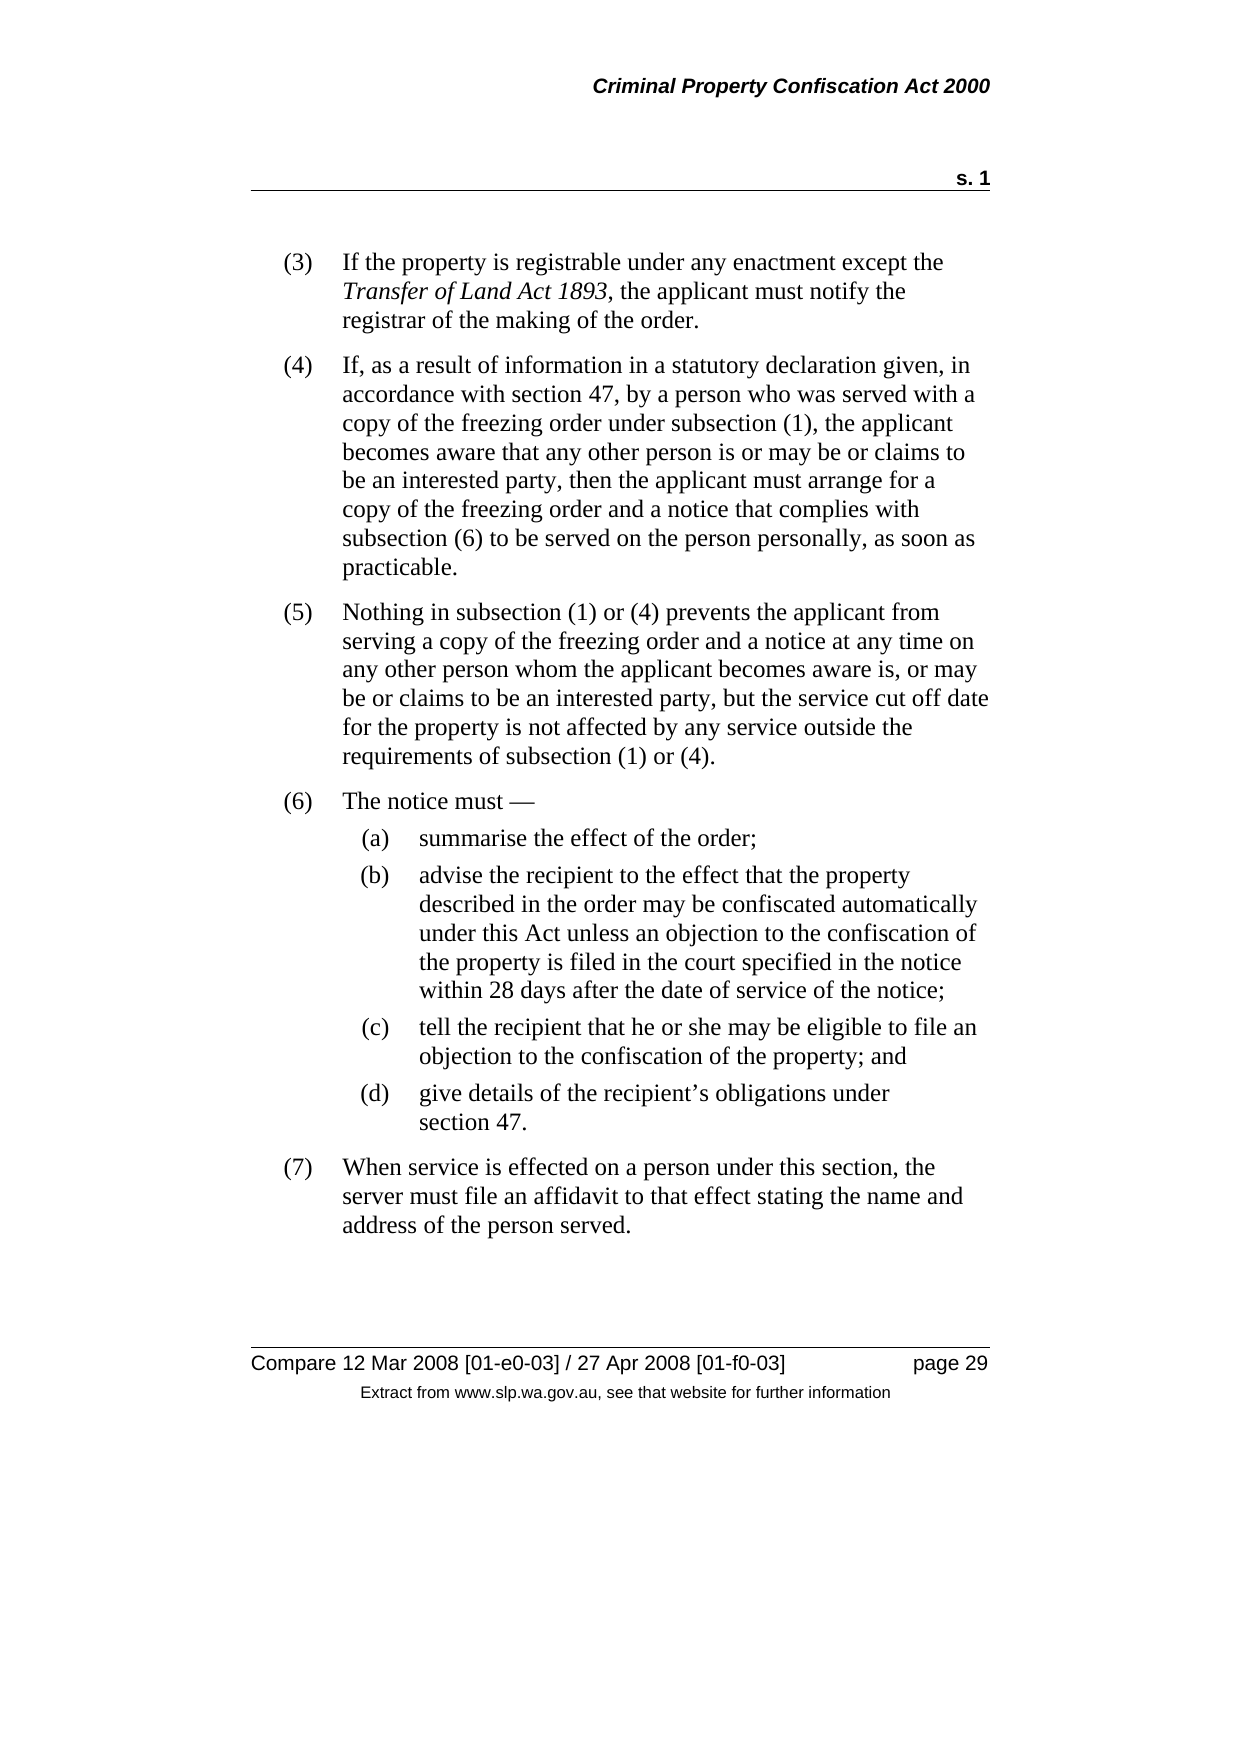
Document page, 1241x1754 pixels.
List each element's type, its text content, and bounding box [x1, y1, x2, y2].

text (a) summarise the effect of the order; [251, 823, 990, 852]
text (6) The notice must — [251, 786, 990, 815]
text (4) If, as a result of information in a statutory declaration given, in accordance with section 47, by a person who was served with a copy of the freezing order under subsection (1), the applicant becomes aware that any other person is or may be or claims to be an interested party, then the applicant must arrange for a copy of the freezing order and a notice that complies with subsection (6) to be served on the person personally, as soon as practicable. [251, 350, 990, 580]
text (3) If the property is registrable under any enactment except the Transfer of Land Act 1893, the applicant must notify the registrar of the making of the order. [251, 247, 990, 334]
text (d) give details of the recipient’s obligations under section 47. [251, 1078, 990, 1136]
text (7) When service is effected on a person under this section, the server must file an affidavit to that effect stating the name and address of the person served. [251, 1152, 990, 1239]
text (5) Nothing in subsection (1) or (4) prevents the applicant from serving a copy of the freezing order and a notice at any time on any other person whom the applicant becomes aware is, or may be or claims to be an interested party, but the service cut off date for the property is not affected by any service outside the requirements of subsection (1) or (4). [251, 597, 990, 769]
text (c) tell the recipient that he or she may be eligible to file an objection to the confiscation of the property; and [251, 1012, 990, 1070]
text (b) advise the recipient to the effect that the property described in the order may be confiscated automatically under this Act unless an objection to the confiscation of the property is filed in the court specified in the notice within 28 days after the date of service of the notice; [251, 860, 990, 1004]
